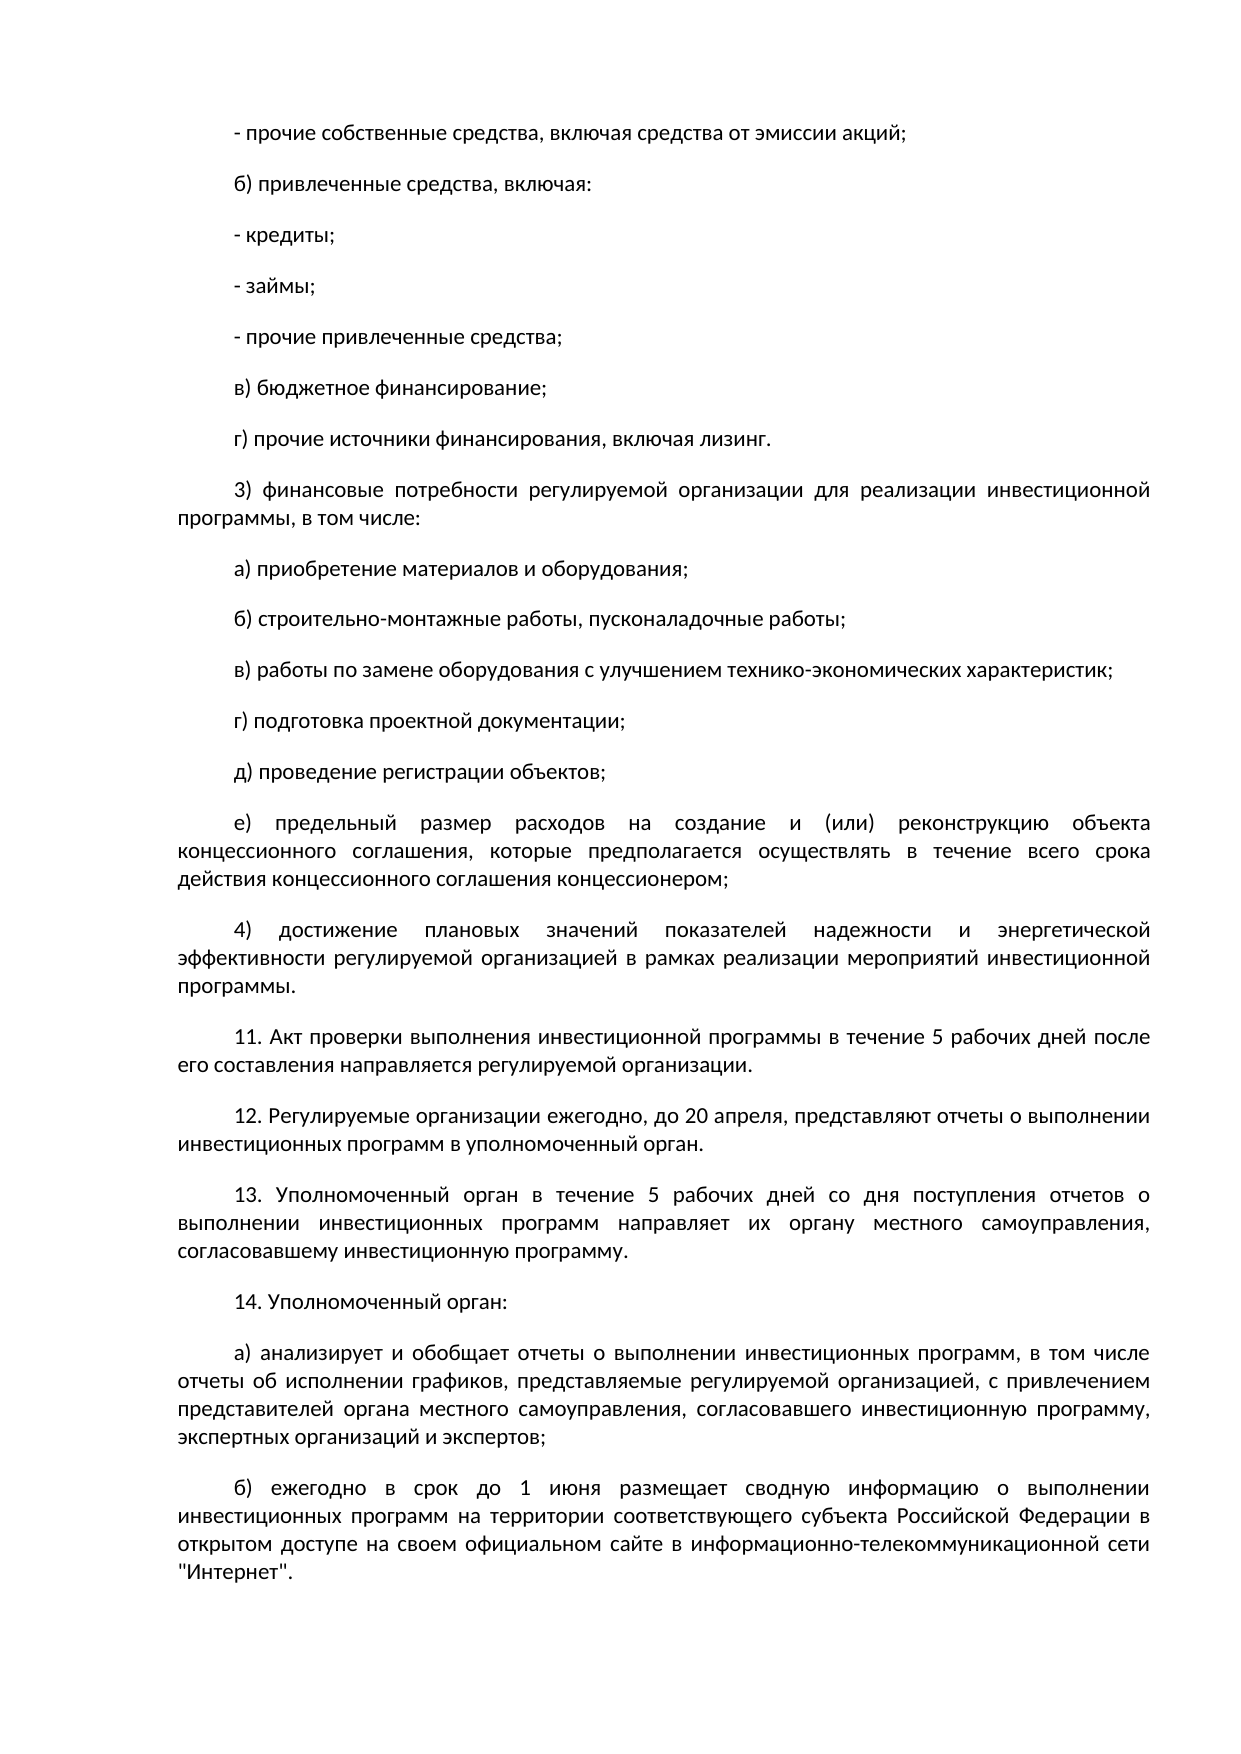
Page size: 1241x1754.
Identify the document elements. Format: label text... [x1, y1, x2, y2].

text б) строительно-монтажные работы, пусконаладочные работы; [177, 604, 1152, 633]
text 13. Уполномоченный орган в течение 5 рабочих дней со дня поступления отчетов о выполнении инвестиционных программ направляет их органу местного самоуправления, согласовавшему инвестиционную программу. [177, 1180, 1152, 1264]
text г) прочие источники финансирования, включая лизинг. [177, 424, 1152, 452]
text 12. Регулируемые организации ежегодно, до 20 апреля, представляют отчеты о выполнении инвестиционных программ в уполномоченный орган. [177, 1101, 1152, 1157]
text б) привлеченные средства, включая: [177, 169, 1152, 197]
text б) ежегодно в срок до 1 июня размещает сводную информацию о выполнении инвестиционных программ на территории соответствующего субъекта Российской Федерации в открытом доступе на своем официальном сайте в информационно-телекоммуникационной сети "Интернет". [177, 1473, 1152, 1585]
text е) предельный размер расходов на создание и (или) реконструкцию объекта концессионного соглашения, которые предполагается осуществлять в течение всего срока действия концессионного соглашения концессионером; [177, 808, 1152, 892]
text а) приобретение материалов и оборудования; [177, 554, 1152, 582]
text в) бюджетное финансирование; [177, 373, 1152, 401]
text в) работы по замене оборудования с улучшением технико-экономических характеристик; [177, 656, 1152, 683]
text - кредиты; [177, 220, 1152, 248]
text 3) финансовые потребности регулируемой организации для реализации инвестиционной программы, в том числе: [177, 475, 1152, 531]
text а) анализирует и обобщает отчеты о выполнении инвестиционных программ, в том числе отчеты об исполнении графиков, представляемые регулируемой организацией, с привлечением представителей органа местного самоуправления, согласовавшего инвестиционную программу, экспертных организаций и экспертов; [177, 1338, 1152, 1450]
text д) проведение регистрации объектов; [177, 757, 1152, 785]
text 11. Акт проверки выполнения инвестиционной программы в течение 5 рабочих дней после его составления направляется регулируемой организации. [177, 1022, 1152, 1078]
text 14. Уполномоченный орган: [177, 1287, 1152, 1315]
text 4) достижение плановых значений показателей надежности и энергетической эффективности регулируемой организацией в рамках реализации мероприятий инвестиционной программы. [177, 915, 1152, 999]
text г) подготовка проектной документации; [177, 706, 1152, 734]
text - займы; [177, 271, 1152, 299]
text - прочие привлеченные средства; [177, 322, 1152, 350]
text - прочие собственные средства, включая средства от эмиссии акций; [177, 118, 1152, 146]
